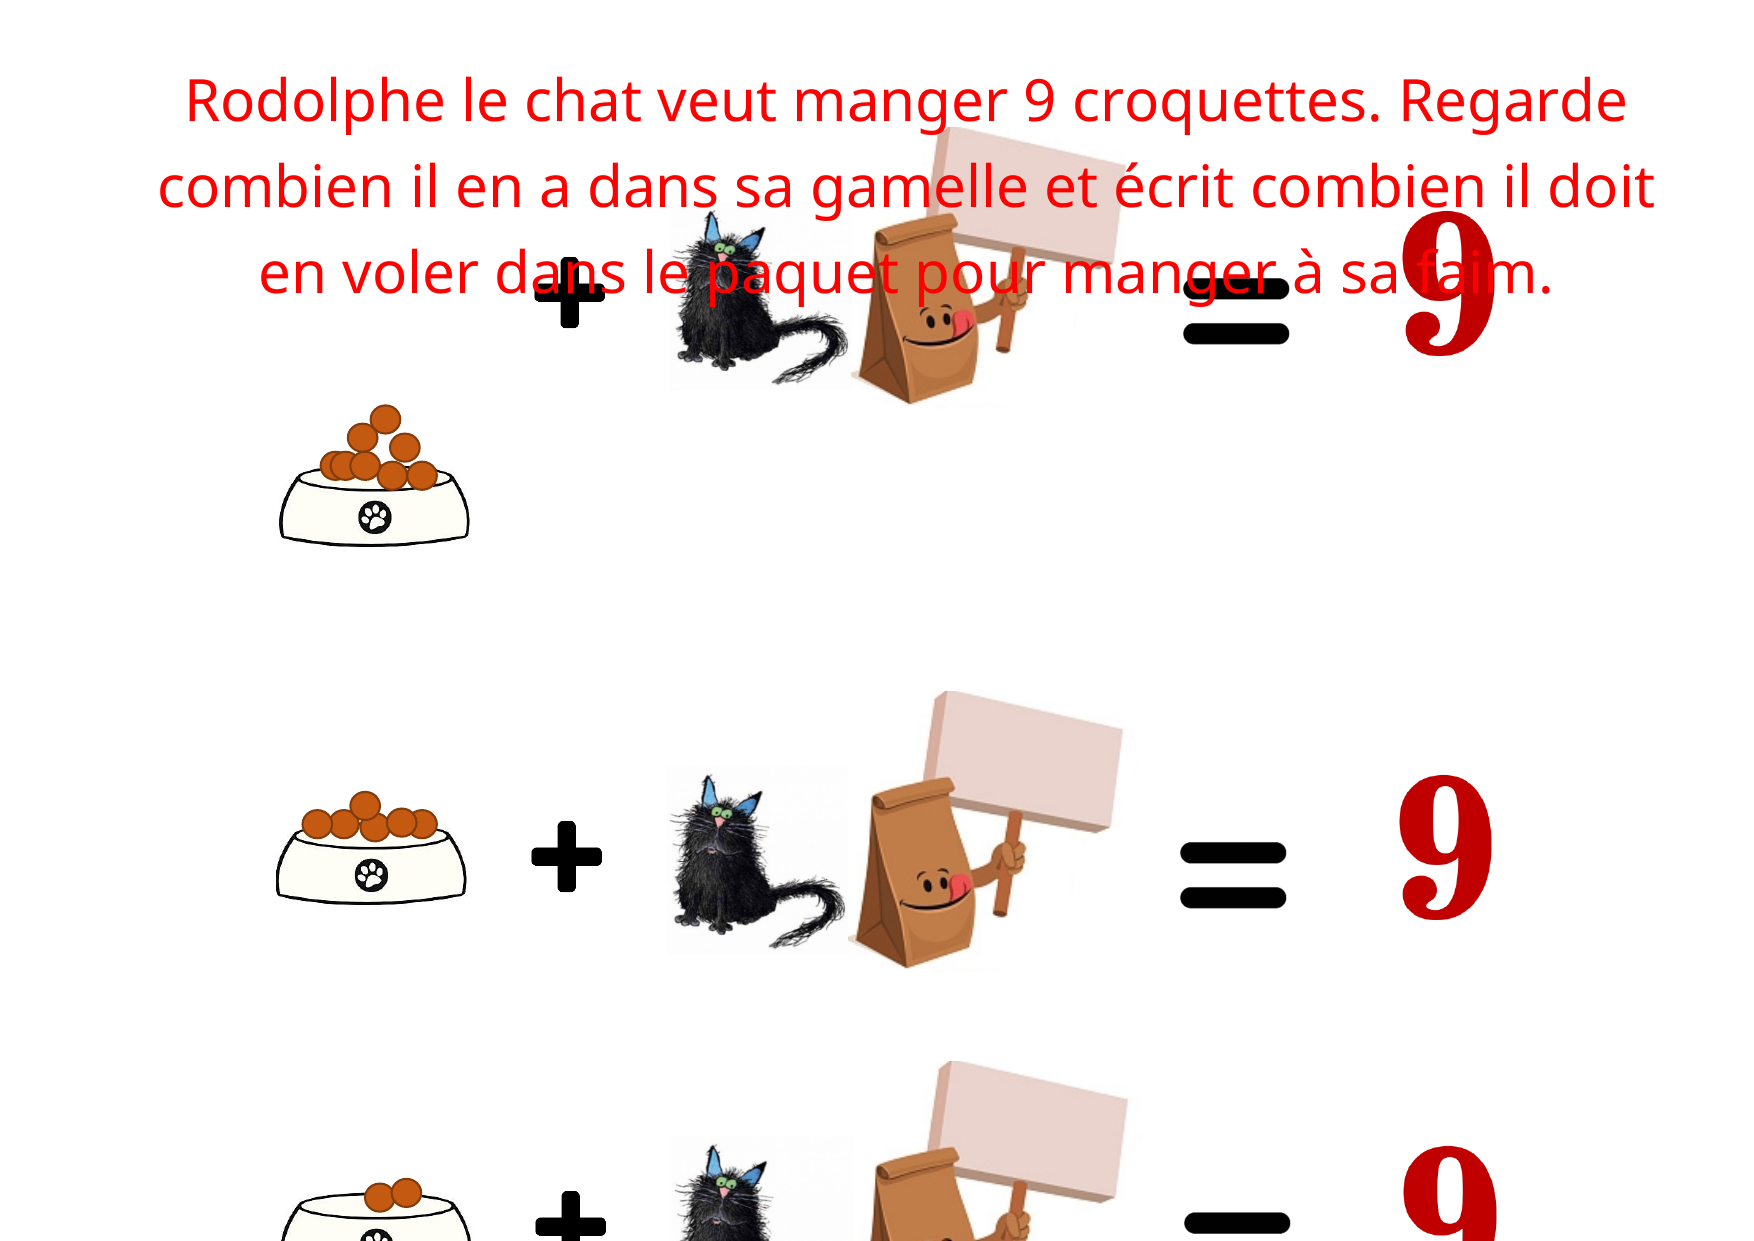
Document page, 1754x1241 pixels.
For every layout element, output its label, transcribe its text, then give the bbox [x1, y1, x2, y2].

picture [1399, 310, 1497, 362]
text Rodolphe le chat veut manger 9 croquettes. Regarde combien il en a dans sa gamelle et écrit combien il doit en voler dans le paquet pour manger à sa faim. [118, 59, 1695, 310]
picture [1148, 1159, 1314, 1241]
picture [489, 310, 1145, 409]
picture [490, 1141, 670, 1241]
picture [1401, 1141, 1499, 1241]
picture [1396, 771, 1494, 926]
picture [671, 1061, 1147, 1241]
picture [276, 822, 480, 909]
picture [1144, 789, 1310, 1023]
picture [279, 464, 483, 551]
picture [1147, 310, 1313, 459]
picture [486, 691, 1142, 973]
picture [280, 1192, 485, 1241]
